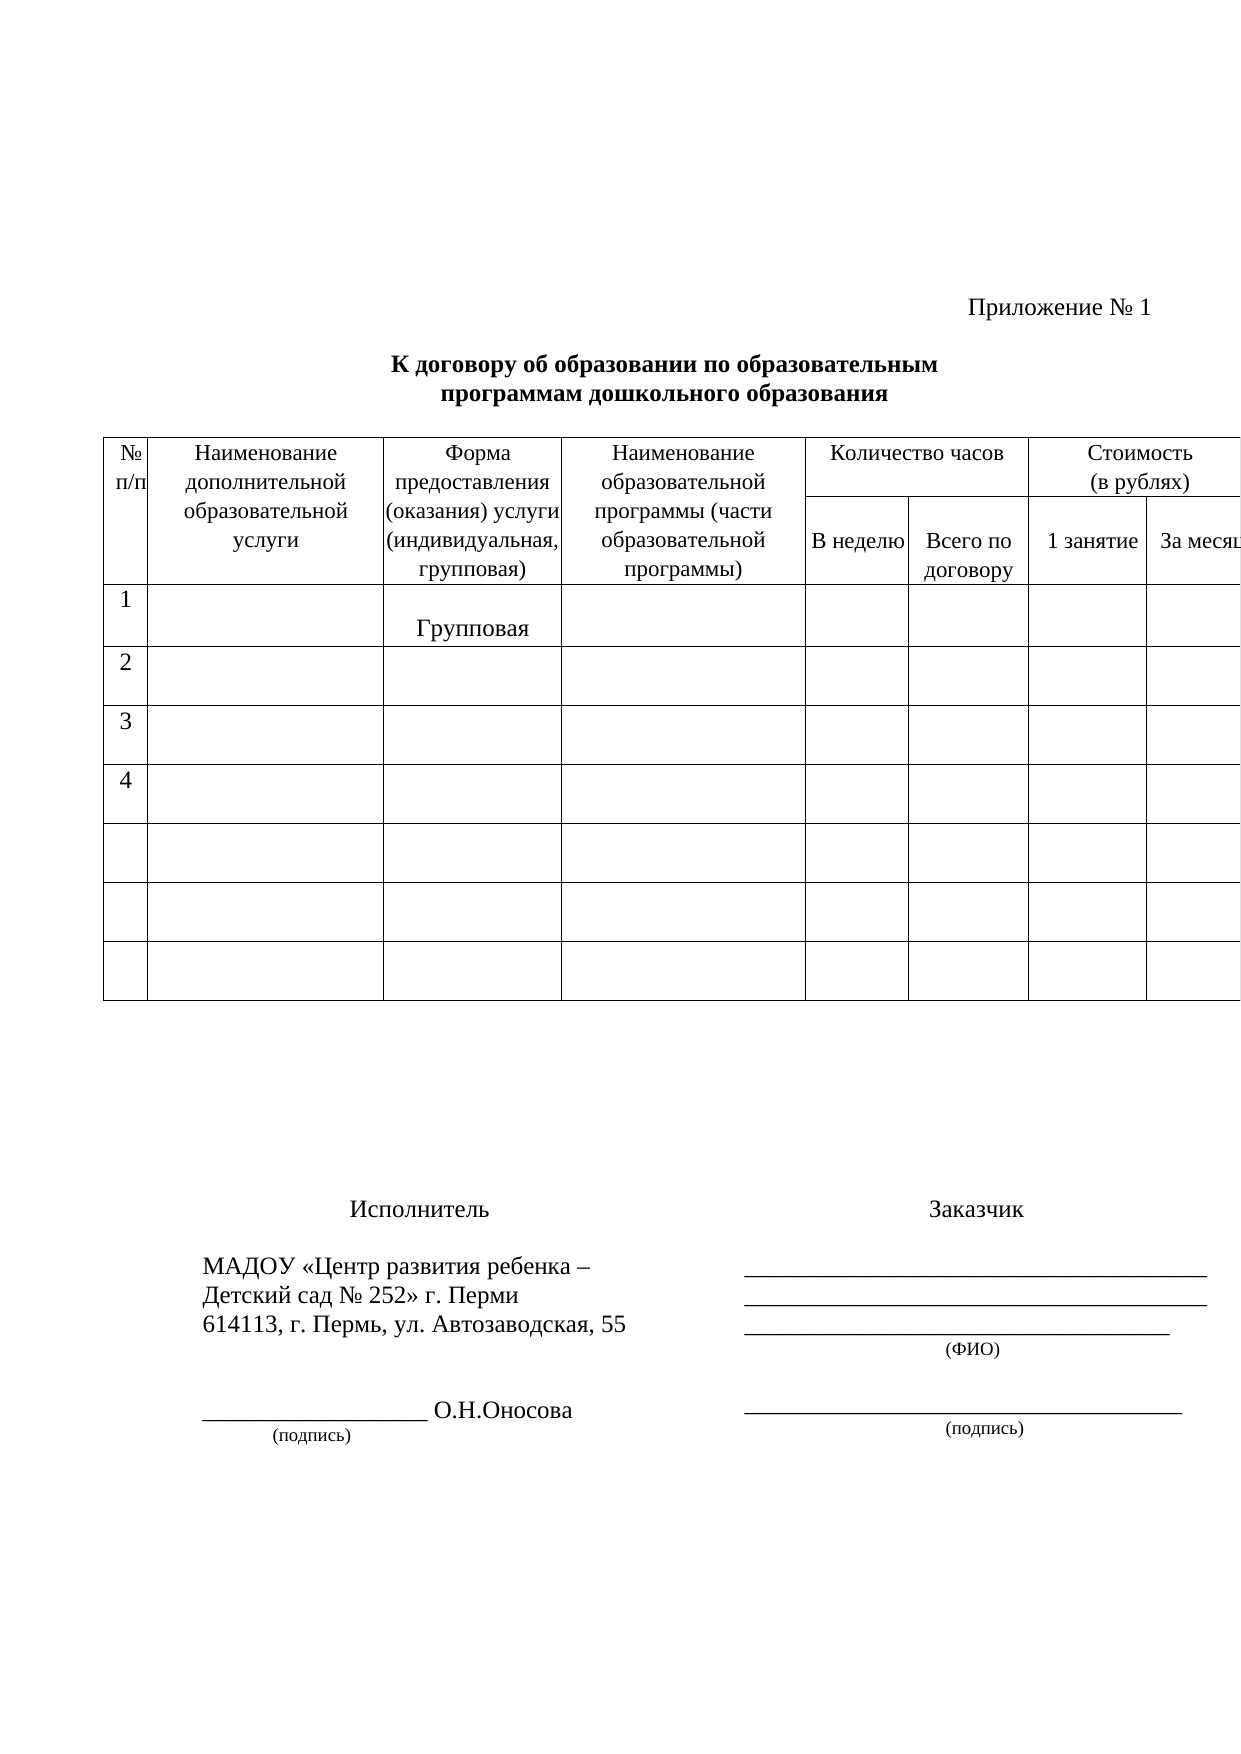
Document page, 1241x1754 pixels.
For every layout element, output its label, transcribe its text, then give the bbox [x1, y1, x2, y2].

table_cell [909, 706, 1028, 764]
table_cell [1147, 706, 1240, 764]
table_cell 1 [104, 585, 147, 646]
table_cell Групповая [384, 585, 561, 646]
table_cell [1029, 765, 1146, 823]
table_cell [1147, 942, 1240, 1000]
table_cell [384, 765, 561, 823]
table_cell [384, 942, 561, 1000]
table_cell [909, 942, 1028, 1000]
table_cell 4 [104, 765, 147, 823]
table_cell 3 [104, 706, 147, 764]
table_cell За месяц [1147, 497, 1240, 583]
table_cell [148, 585, 383, 646]
table_cell [562, 942, 805, 1000]
table_cell [1147, 824, 1240, 882]
table_cell [909, 824, 1028, 882]
table_cell [384, 706, 561, 764]
table_cell [148, 706, 383, 764]
table_cell [1029, 883, 1146, 941]
table_cell [806, 706, 908, 764]
text К договору об образовании по образовательным [177, 350, 1152, 379]
table_cell [1029, 706, 1146, 764]
table_cell [148, 942, 383, 1000]
table_cell [384, 883, 561, 941]
table_cell [1029, 585, 1146, 646]
table_cell Всего по договору [909, 497, 1028, 583]
table_cell [806, 942, 908, 1000]
table_cell [104, 883, 147, 941]
table_cell [806, 765, 908, 823]
table_cell В неделю [806, 497, 908, 583]
table_cell [562, 765, 805, 823]
table_cell [562, 706, 805, 764]
table_cell [148, 647, 383, 705]
table_cell [1029, 942, 1146, 1000]
table_cell [909, 883, 1028, 941]
table_cell [806, 647, 908, 705]
table_cell [562, 883, 805, 941]
table_cell [1029, 824, 1146, 882]
table_cell [806, 883, 908, 941]
table_cell [1147, 765, 1240, 823]
table_header Наименование образовательной программы (части образовательной программы) [562, 438, 805, 583]
table_cell [562, 824, 805, 882]
table_cell [1029, 647, 1146, 705]
table_cell 2 [104, 647, 147, 705]
table_cell [104, 942, 147, 1000]
table_cell [909, 585, 1028, 646]
table_cell [1147, 883, 1240, 941]
table_header Форма предоставления (оказания) услуги (индивидуальная, групповая) [384, 438, 561, 583]
table_cell [148, 883, 383, 941]
table_cell [909, 647, 1028, 705]
table_cell [806, 824, 908, 882]
table_cell [148, 765, 383, 823]
table_cell [104, 824, 147, 882]
table_header Количество часов [806, 438, 1028, 496]
table_cell [562, 585, 805, 646]
table_header Наименование дополнительной образовательной услуги [148, 438, 383, 583]
table_cell [1147, 647, 1240, 705]
text Приложение № 1 [177, 292, 1152, 321]
table_cell [562, 647, 805, 705]
table_header № п/п [104, 438, 147, 583]
table_cell 1 занятие [1029, 497, 1146, 583]
table_cell [148, 824, 383, 882]
table_header Стоимость (в рублях) [1029, 438, 1240, 496]
table_cell [1147, 585, 1240, 646]
table_cell [384, 647, 561, 705]
table_cell [806, 585, 908, 646]
table_cell [384, 824, 561, 882]
table_cell [909, 765, 1028, 823]
text программам дошкольного образования [177, 379, 1152, 408]
